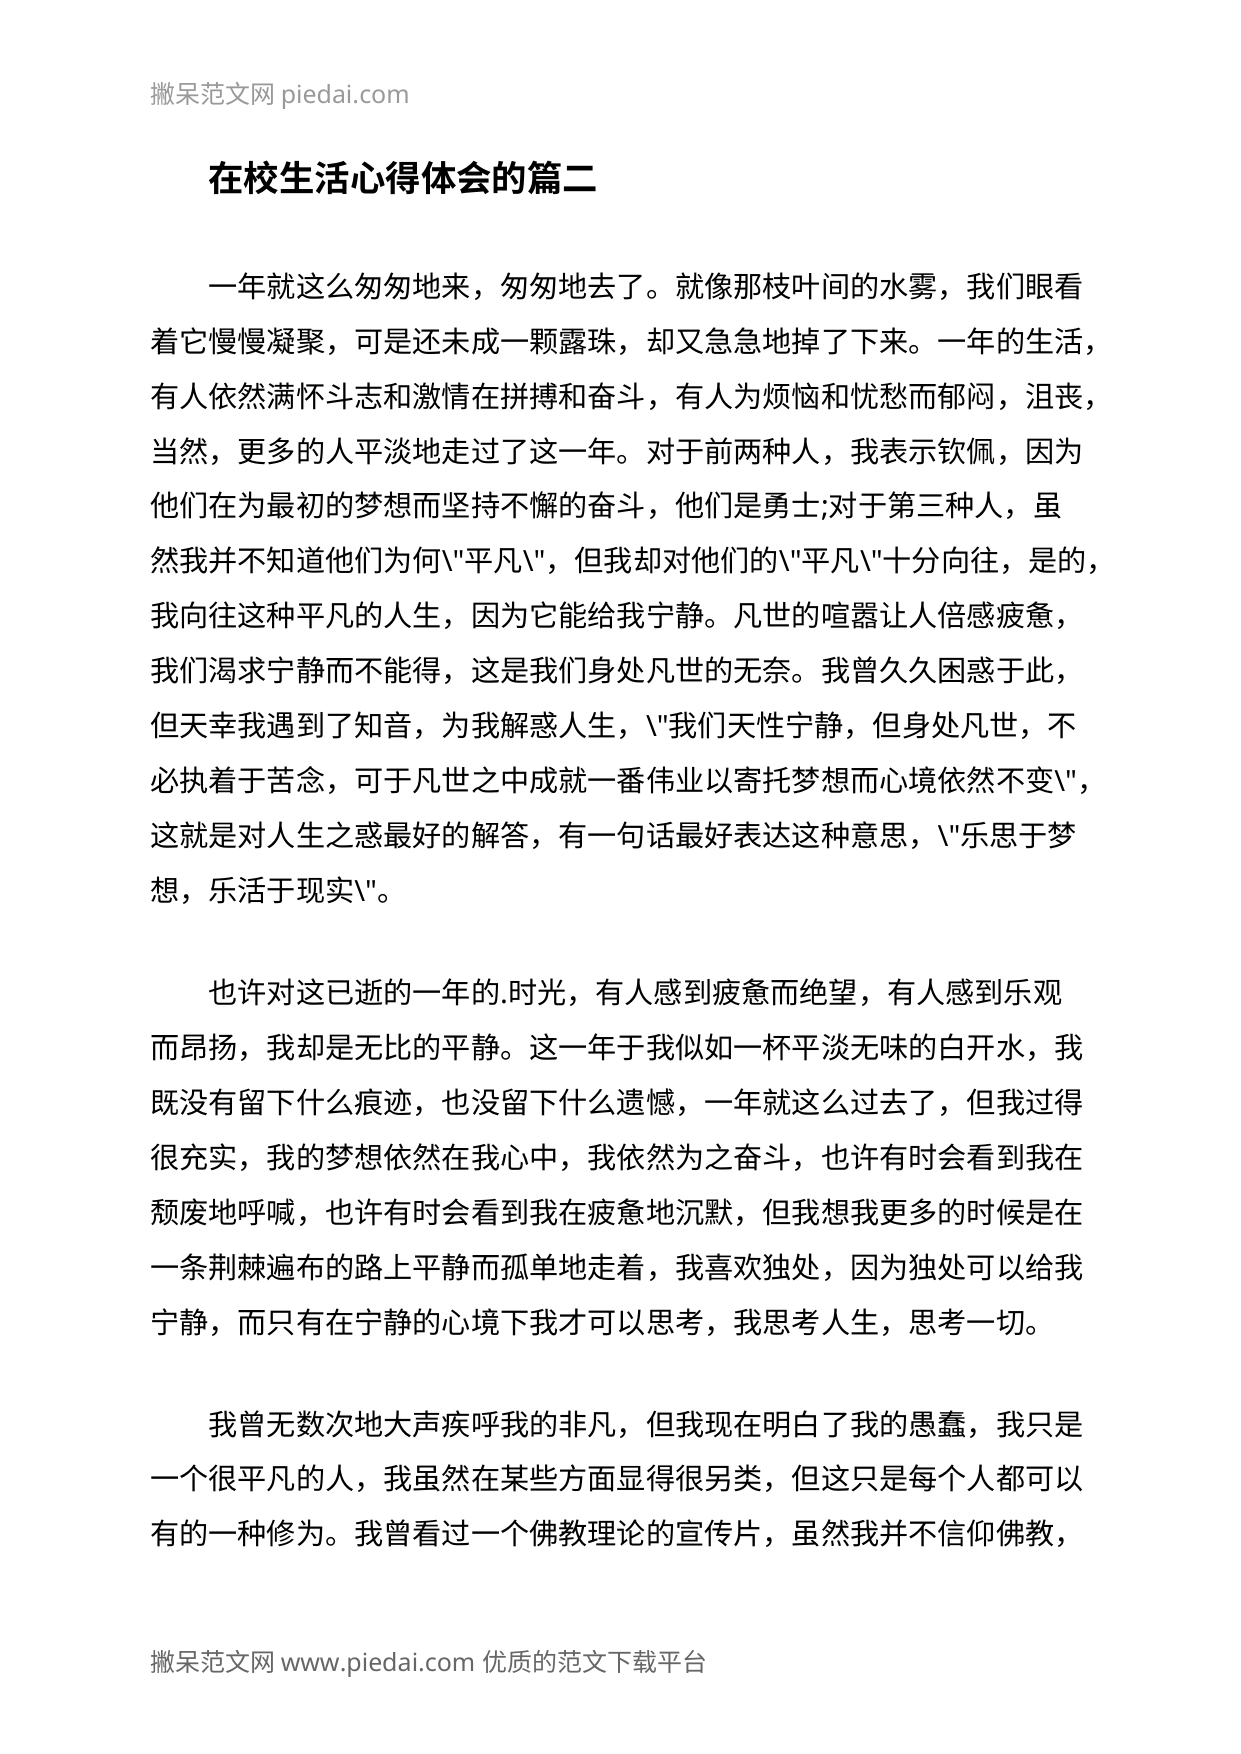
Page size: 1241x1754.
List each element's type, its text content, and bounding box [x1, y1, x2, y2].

text 在校生活心得体会的篇二 [150, 150, 1090, 201]
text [150, 1401, 1090, 1553]
text 也许对这已逝的一年的.时光，有人感到疲惫而绝望，有人感到乐观而昂扬，我却是无比的平静。这一年于我似如一杯平淡无味的白开水，我既没有留下什么痕迹，也没留下什么遗憾，一年就这么过去了，但我过得很充实，我的梦想依然在我心中，我依然为之奋斗，也许有时会看到我在颓废地呼喊，也许有时会看到我在疲惫地沉默，但我想我更多的时候是在一条荆棘遍布的路上平静而孤单地走着，我喜欢独处，因为独处可以给我宁静，而只有在宁静的心境下我才可以思考，我思考人生，思考一切。 [150, 970, 1090, 1342]
text 一年就这么匆匆地来，匆匆地去了。就像那枝叶间的水雾，我们眼看着它慢慢凝聚，可是还未成一颗露珠，却又急急地掉了下来。一年的生活，有人依然满怀斗志和激情在拼搏和奋斗，有人为烦恼和忧愁而郁闷，沮丧，当然，更多的人平淡地走过了这一年。对于前两种人，我表示钦佩，因为他们在为最初的梦想而坚持不懈的奋斗，他们是勇士;对于第三种人，虽然我并不知道他们为何\"平凡\"，但我却对他们的\"平凡\"十分向往，是的，我向往这种平凡的人生，因为它能给我宁静。凡世的喧嚣让人倍感疲惫，我们渴求宁静而不能得，这是我们身处凡世的无奈。我曾久久困惑于此，但天幸我遇到了知音，为我解惑人生，\"我们天性宁静，但身处凡世，不必执着于苦念，可于凡世之中成就一番伟业以寄托梦想而心境依然不变\"，这就是对人生之惑最好的解答，有一句话最好表达这种意思，\"乐思于梦想，乐活于现实\"。 [150, 263, 1090, 910]
